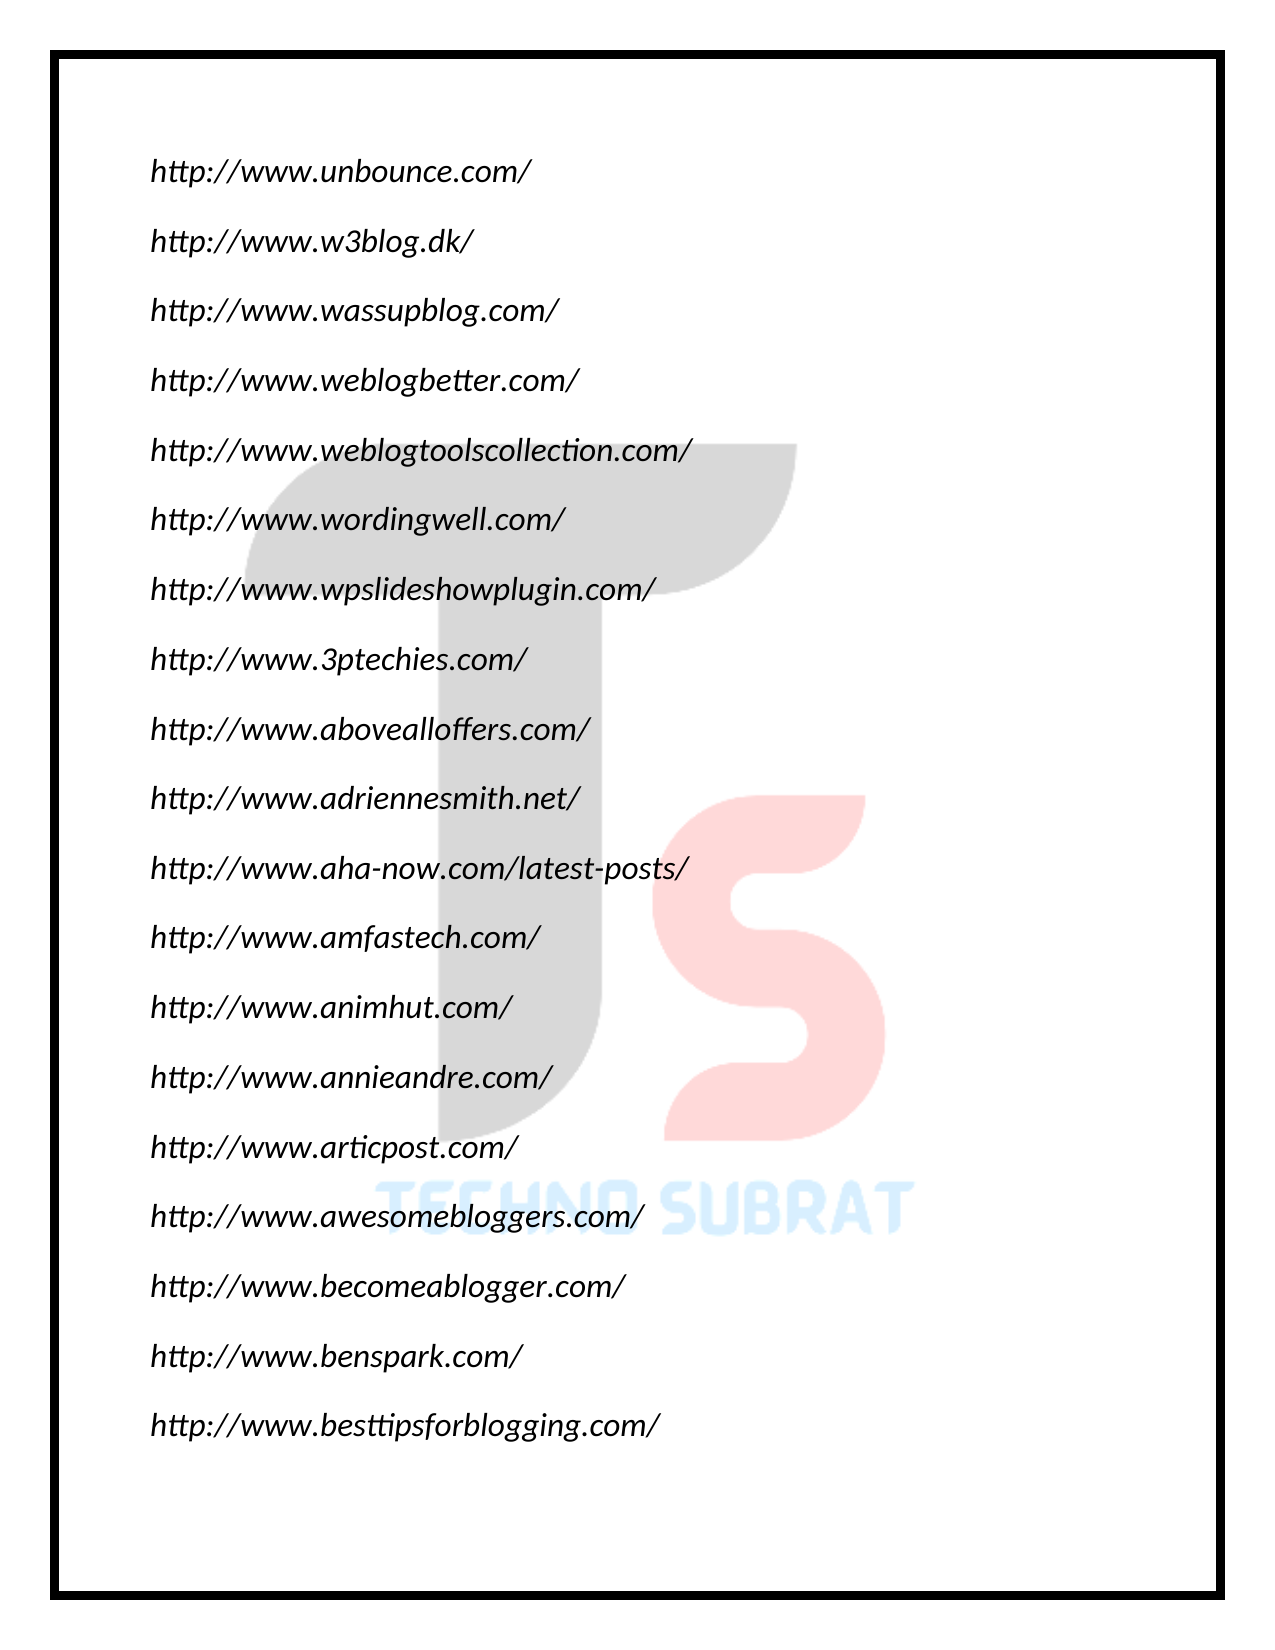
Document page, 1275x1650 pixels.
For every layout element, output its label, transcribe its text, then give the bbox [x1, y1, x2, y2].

text http://www.wordingwell.com/ [150, 498, 1125, 539]
text http://www.benspark.com/ [150, 1335, 1125, 1375]
text http://www.weblogtoolscollection.com/ [150, 429, 1125, 469]
text http://www.aha-now.com/latest-posts/ [150, 847, 1125, 888]
text http://www.adriennesmith.net/ [150, 777, 1125, 818]
text http://www.abovealloffers.com/ [150, 707, 1125, 748]
text http://www.awesomebloggers.com/ [150, 1195, 1125, 1236]
text http://www.animhut.com/ [150, 986, 1125, 1027]
text http://www.3ptechies.com/ [150, 638, 1125, 678]
text http://www.weblogbetter.com/ [150, 359, 1125, 400]
text http://www.annieandre.com/ [150, 1056, 1125, 1097]
text http://www.amfastech.com/ [150, 917, 1125, 957]
text http://www.becomeablogger.com/ [150, 1265, 1125, 1306]
text http://www.w3blog.dk/ [150, 220, 1125, 260]
text http://www.articpost.com/ [150, 1126, 1125, 1166]
text http://www.wassupblog.com/ [150, 289, 1125, 330]
text http://www.unbounce.com/ [150, 150, 1125, 191]
text http://www.besttipsforblogging.com/ [150, 1404, 1125, 1445]
text http://www.wpslideshowplugin.com/ [150, 568, 1125, 609]
